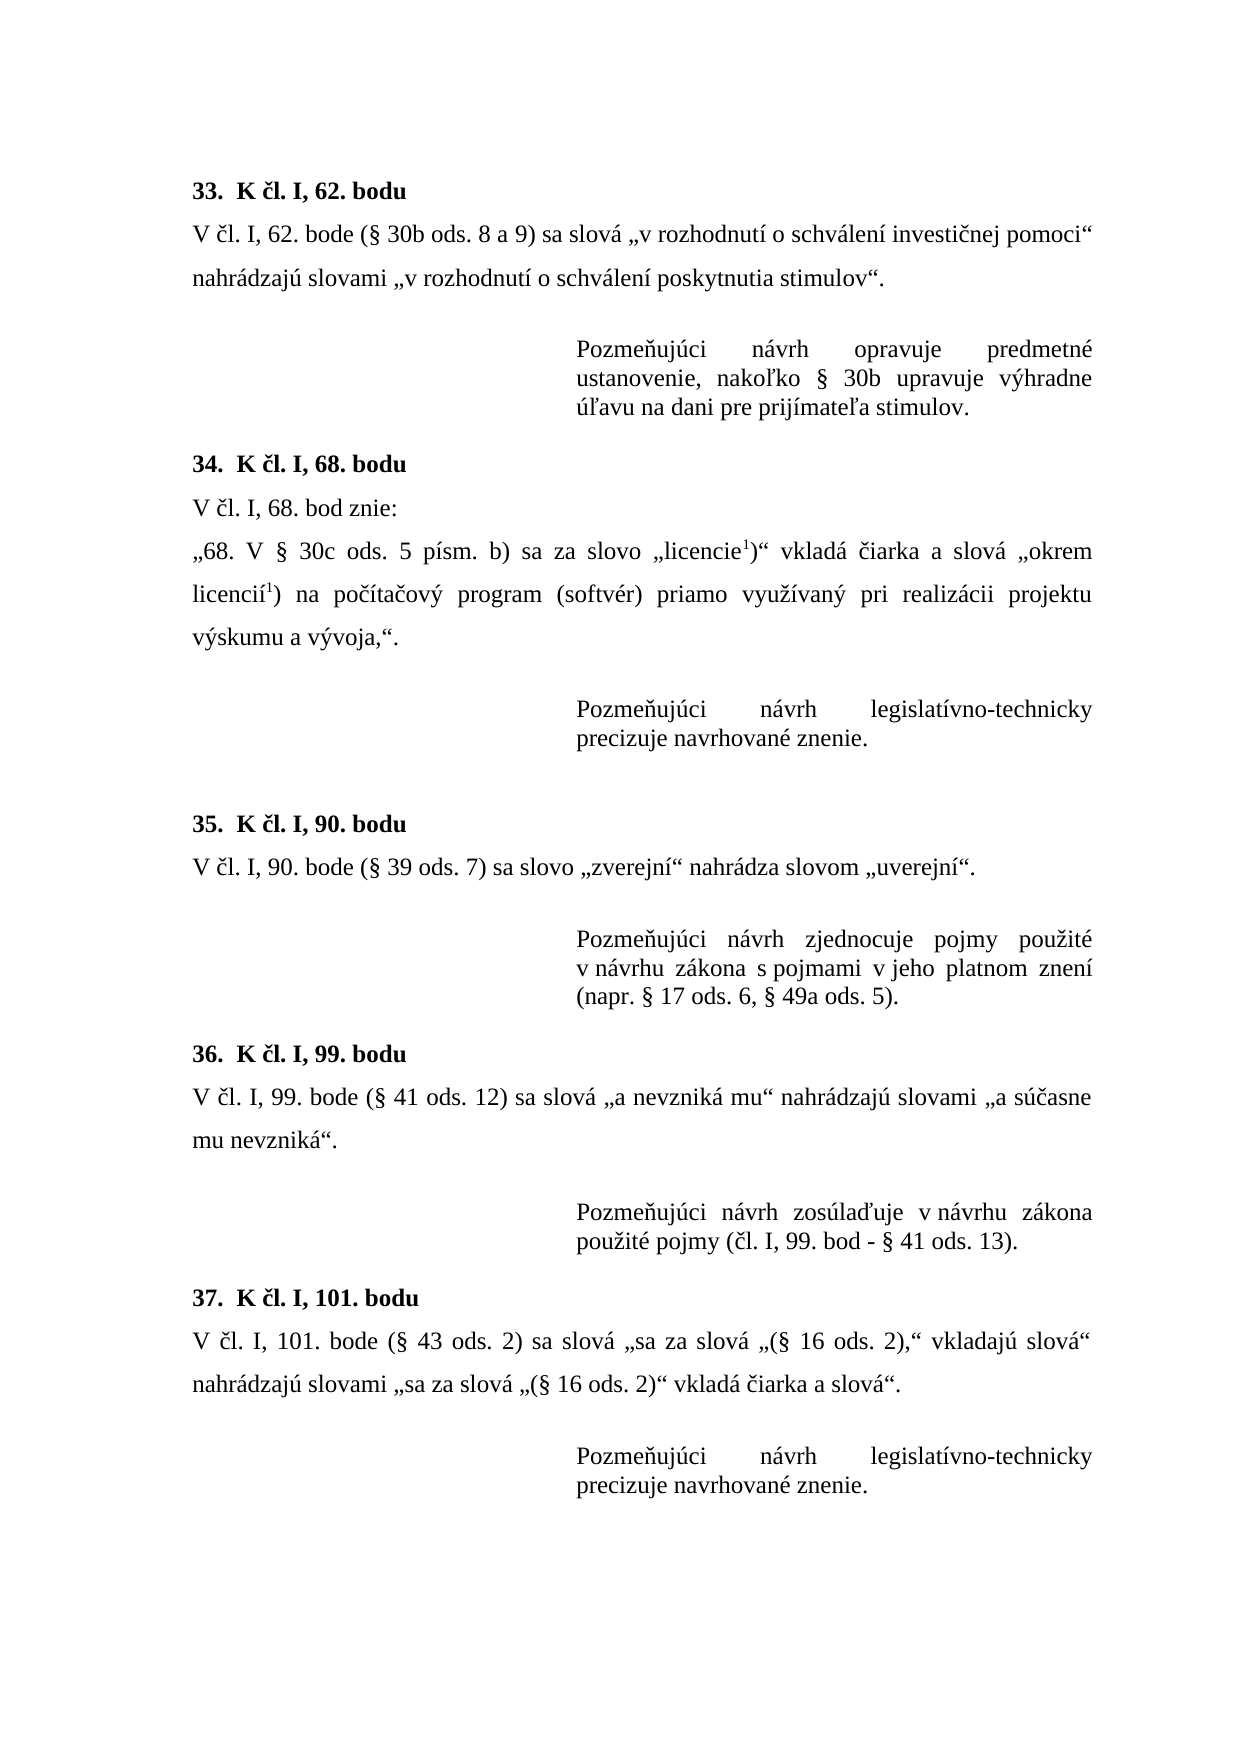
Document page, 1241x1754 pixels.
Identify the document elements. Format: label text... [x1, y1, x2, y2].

text Pozmeňujúci návrh zjednocuje pojmy použité v návrhu zákona s pojmami v jeho platnom znení (napr. § 17 ods. 6, § 49a ods. 5). [576, 924, 1093, 1010]
text V čl. I, 62. bode (§ 30b ods. 8 a 9) sa slová „v rozhodnutí o schválení investičnej pomoci“ nahrádzajú slovami „v rozhodnutí o schválení poskytnutia stimulov“. [192, 219, 1093, 291]
list K čl. I, 101. bodu [192, 1283, 1093, 1312]
text Pozmeňujúci návrh legislatívno-technicky precizuje navrhované znenie. [576, 1441, 1093, 1499]
text V čl. I, 99. bode (§ 41 ods. 12) sa slová „a nevzniká mu“ nahrádzajú slovami „a súčasne mu nevzniká“. [192, 1082, 1093, 1154]
text V čl. I, 68. bod znie: [192, 493, 1093, 521]
text Pozmeňujúci návrh legislatívno-technicky precizuje navrhované znenie. [576, 694, 1093, 751]
list K čl. I, 90. bodu [192, 809, 1093, 838]
list K čl. I, 68. bodu [192, 449, 1093, 478]
list K čl. I, 62. bodu [192, 176, 1093, 205]
text V čl. I, 90. bode (§ 39 ods. 7) sa slovo „zverejní“ nahrádza slovom „uverejní“. [192, 852, 1093, 881]
text Pozmeňujúci návrh zosúlaďuje v návrhu zákona použité pojmy (čl. I, 99. bod - § 41 ods. 13). [576, 1197, 1093, 1254]
text Pozmeňujúci návrh opravuje predmetné ustanovenie, nakoľko § 30b upravuje výhradne úľavu na dani pre prijímateľa stimulov. [576, 334, 1093, 421]
text „68. V § 30c ods. 5 písm. b) sa za slovo „licencie1)“ vkladá čiarka a slová „okrem licencií1) na počítačový program (softvér) priamo využívaný pri realizácii projektu výskumu a vývoja,“. [192, 536, 1093, 651]
text V čl. I, 101. bode (§ 43 ods. 2) sa slová „sa za slová „(§ 16 ods. 2),“ vkladajú slová“ nahrádzajú slovami „sa za slová „(§ 16 ods. 2)“ vkladá čiarka a slová“. [192, 1326, 1093, 1398]
list K čl. I, 99. bodu [192, 1039, 1093, 1068]
